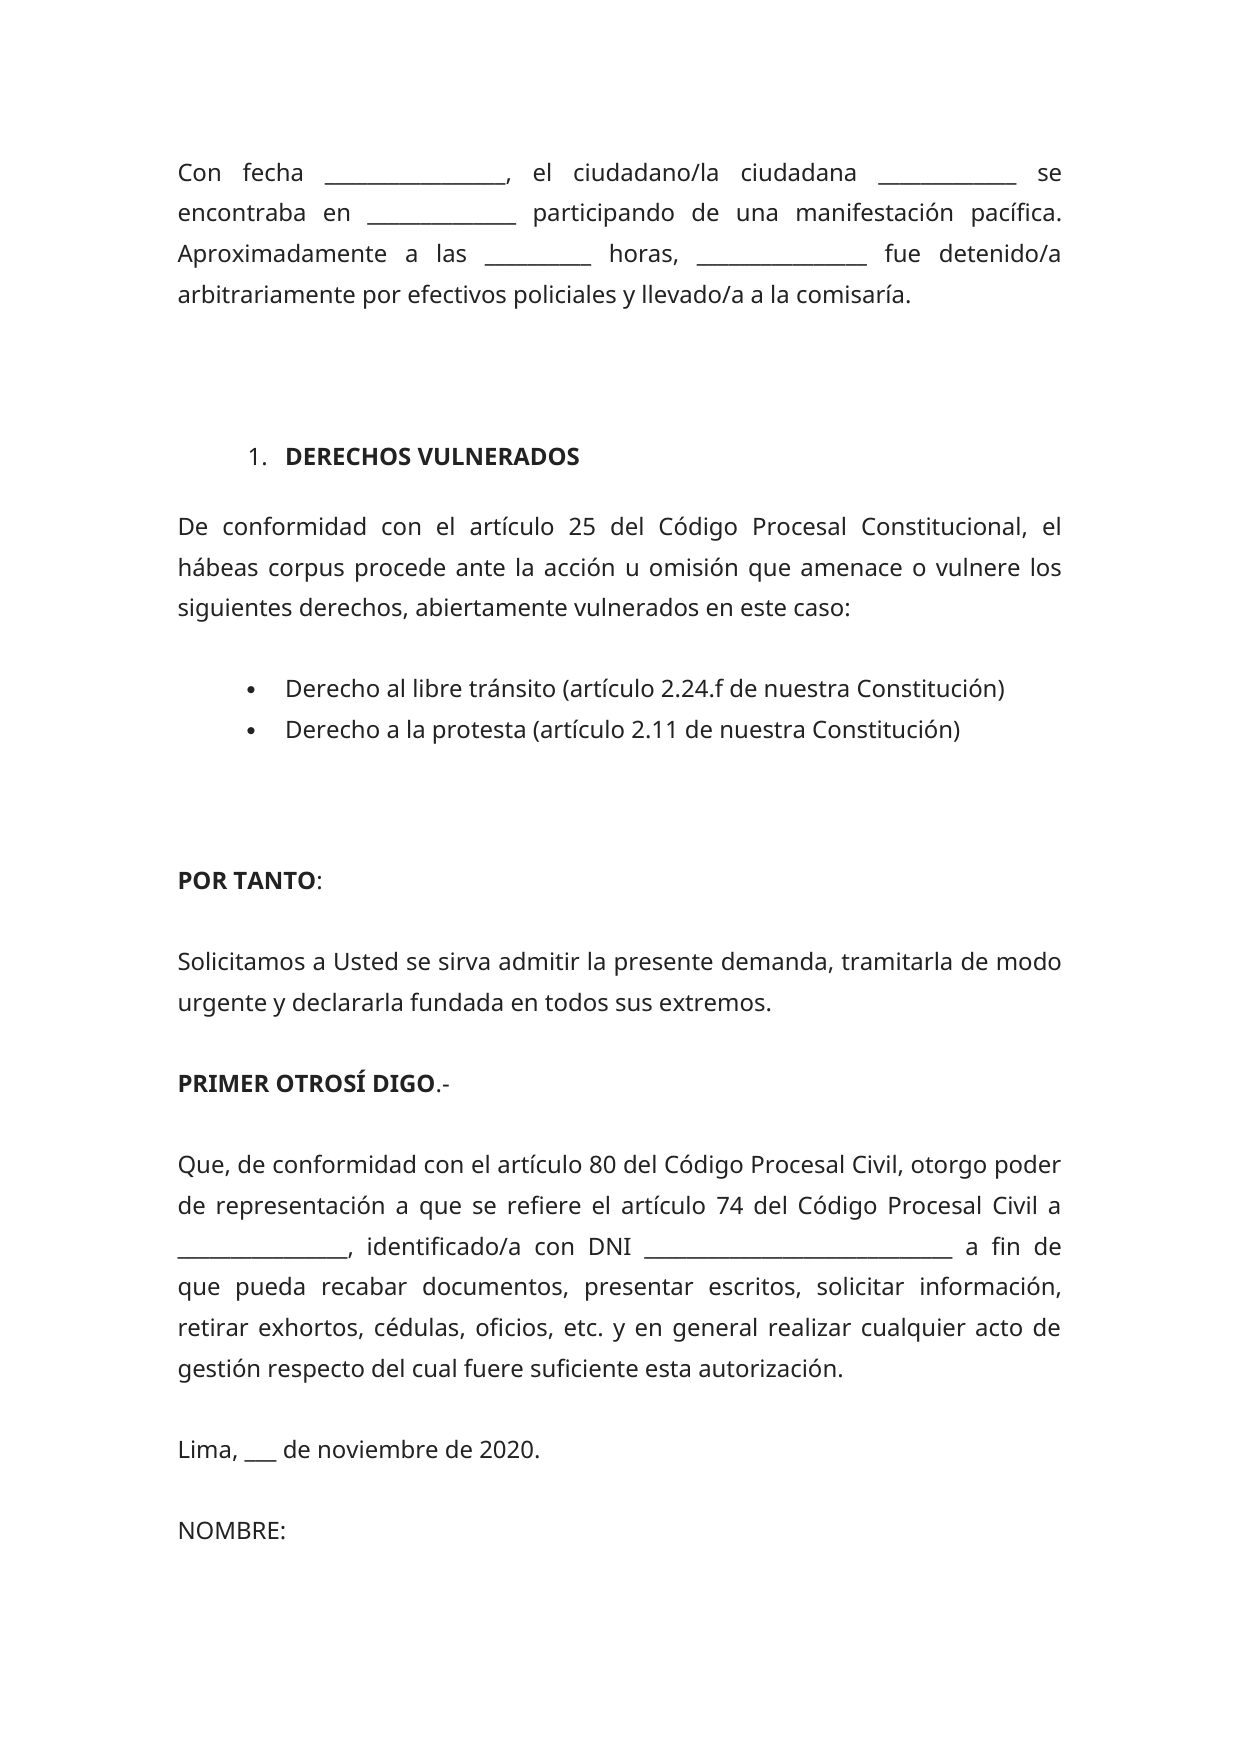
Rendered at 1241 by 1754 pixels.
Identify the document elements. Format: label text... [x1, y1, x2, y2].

text Que, de conformidad con el artículo 80 del Código Procesal Civil, otorgo poder de representación a que se refiere el artículo 74 del Código Procesal Civil a ________________, identificado/a con DNI _____________________________ a fin de que pueda recabar documentos, presentar escritos, solicitar información, retirar exhortos, cédulas, oficios, etc. y en general realizar cualquier acto de gestión respecto del cual fuere suficiente esta autorización. [177, 1140, 1063, 1384]
text NOMBRE: [177, 1506, 1063, 1547]
text Con fecha _________________, el ciudadano/la ciudadana _____________ se encontraba en ______________ participando de una manifestación pacífica. Aproximadamente a las __________ horas, ________________ fue detenido/a arbitrariamente por efectivos policiales y llevado/a a la comisaría. [177, 148, 1063, 310]
text POR TANTO: [177, 856, 1063, 897]
text PRIMER OTROSÍ DIGO.- [177, 1059, 1063, 1100]
text Lima, ___ de noviembre de 2020. [177, 1425, 1063, 1465]
list DERECHOS VULNERADOS [247, 432, 1063, 473]
list Derecho a la protesta (artículo 2.11 de nuestra Constitución) [247, 705, 1063, 746]
list Derecho al libre tránsito (artículo 2.24.f de nuestra Constitución) [247, 664, 1063, 705]
text De conformidad con el artículo 25 del Código Procesal Constitucional, el hábeas corpus procede ante la acción u omisión que amenace o vulnere los siguientes derechos, abiertamente vulnerados en este caso: [177, 502, 1063, 624]
text Solicitamos a Usted se sirva admitir la presente demanda, tramitarla de modo urgente y declararla fundada en todos sus extremos. [177, 937, 1063, 1018]
